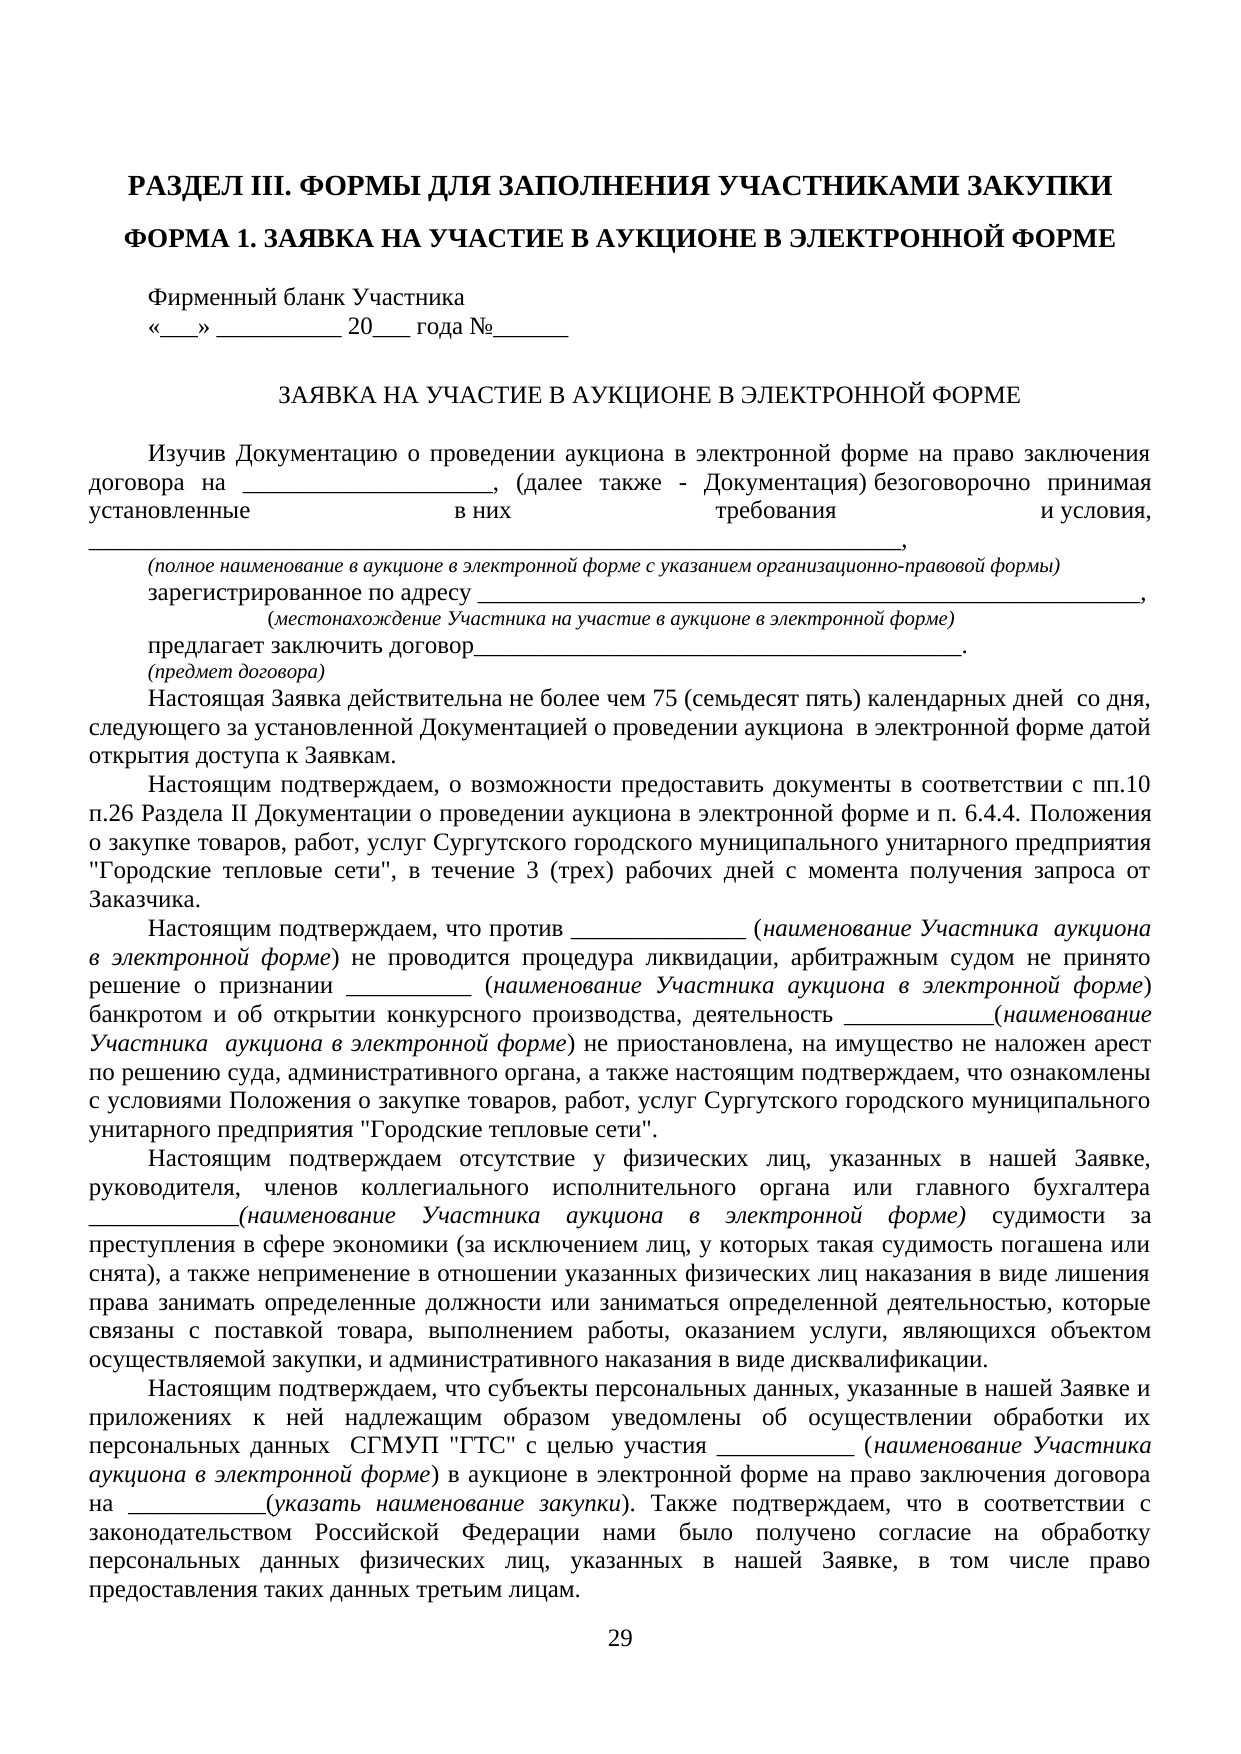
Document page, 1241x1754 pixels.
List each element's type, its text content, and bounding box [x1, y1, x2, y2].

text Настоящим подтверждаем отсутствие у физических лиц, указанных в нашей Заявке, руководителя, членов коллегиального исполнительного органа или главного бухгалтера ____________(наименование Участника аукциона в электронной форме) судимости за преступления в сфере экономики (за исключением лиц, у которых такая судимость погашена или снята), а также неприменение в отношении указанных физических лиц наказания в виде лишения права занимать определенные должности или заниматься определенной деятельностью, которые связаны с поставкой товара, выполнением работы, оказанием услуги, являющихся объектом осуществляемой закупки, и административного наказания в виде дисквалификации. [89, 1143, 1152, 1373]
text Настоящим подтверждаем, что против ______________ (наименование Участника аукциона в электронной форме) не проводится процедура ликвидации, арбитражным судом не принято решение о признании __________ (наименование Участника аукциона в электронной форме) банкротом и об открытии конкурсного производства, деятельность ____________(наименование Участника аукциона в электронной форме) не приостановлена, на имущество не наложен арест по решению суда, административного органа, а также настоящим подтверждаем, что ознакомлены с условиями Положения о закупке товаров, работ, услуг Сургутского городского муниципального унитарного предприятия "Городские тепловые сети". [89, 913, 1152, 1143]
text Фирменный бланк Участника [89, 282, 1152, 311]
text (предмет договора) [89, 659, 1152, 683]
text зарегистрированное по адресу _____________________________________________________, [89, 577, 1152, 606]
text предлагает заключить договор_______________________________________. [89, 630, 1152, 659]
subtitle ФОРМА 1. ЗАЯВКА НА УЧАСТИЕ В АУКЦИОНЕ В ЭЛЕКТРОННОЙ ФОРМЕ [89, 222, 1152, 254]
text Изучив Документацию о проведении аукциона в электронной форме на право заключения договора на ____________________, (далее также - Документация) безоговорочно принимая установленные в них требования и условия, _________________________________________________________________, [89, 438, 1152, 553]
subtitle РАЗДЕЛ III. ФОРМЫ ДЛЯ ЗАПОЛНЕНИЯ УЧАСТНИКАМИ ЗАКУПКИ [89, 168, 1152, 202]
text «___» __________ 20___ года №______ [89, 311, 1152, 340]
text Настоящим подтверждаем, о возможности предоставить документы в соответствии с пп.10 п.26 Раздела II Документации о проведении аукциона в электронной форме и п. 6.4.4. Положения о закупке товаров, работ, услуг Сургутского городского муниципального унитарного предприятия "Городские тепловые сети", в течение 3 (трех) рабочих дней с момента получения запроса от Заказчика. [89, 769, 1152, 913]
text ЗАЯВКА НА УЧАСТИЕ В АУКЦИОНЕ В ЭЛЕКТРОННОЙ ФОРМЕ [89, 381, 1152, 409]
text (местонахождение Участника на участие в аукционе в электронной форме) [89, 606, 1152, 630]
text Настоящим подтверждаем, что субъекты персональных данных, указанные в нашей Заявке и приложениях к ней надлежащим образом уведомлены об осуществлении обработки их персональных данных СГМУП "ГТС" с целью участия ___________ (наименование Участника аукциона в электронной форме) в аукционе в электронной форме на право заключения договора на ___________(указать наименование закупки). Также подтверждаем, что в соответствии с законодательством Российской Федерации нами было получено согласие на обработку персональных данных физических лиц, указанных в нашей Заявке, в том числе право предоставления таких данных третьим лицам. [89, 1373, 1152, 1603]
text Настоящая Заявка действительна не более чем 75 (семьдесят пять) календарных дней со дня, следующего за установленной Документацией о проведении аукциона в электронной форме датой открытия доступа к Заявкам. [89, 683, 1152, 769]
text (полное наименование в аукционе в электронной форме с указанием организационно-правовой формы) [89, 553, 1152, 577]
